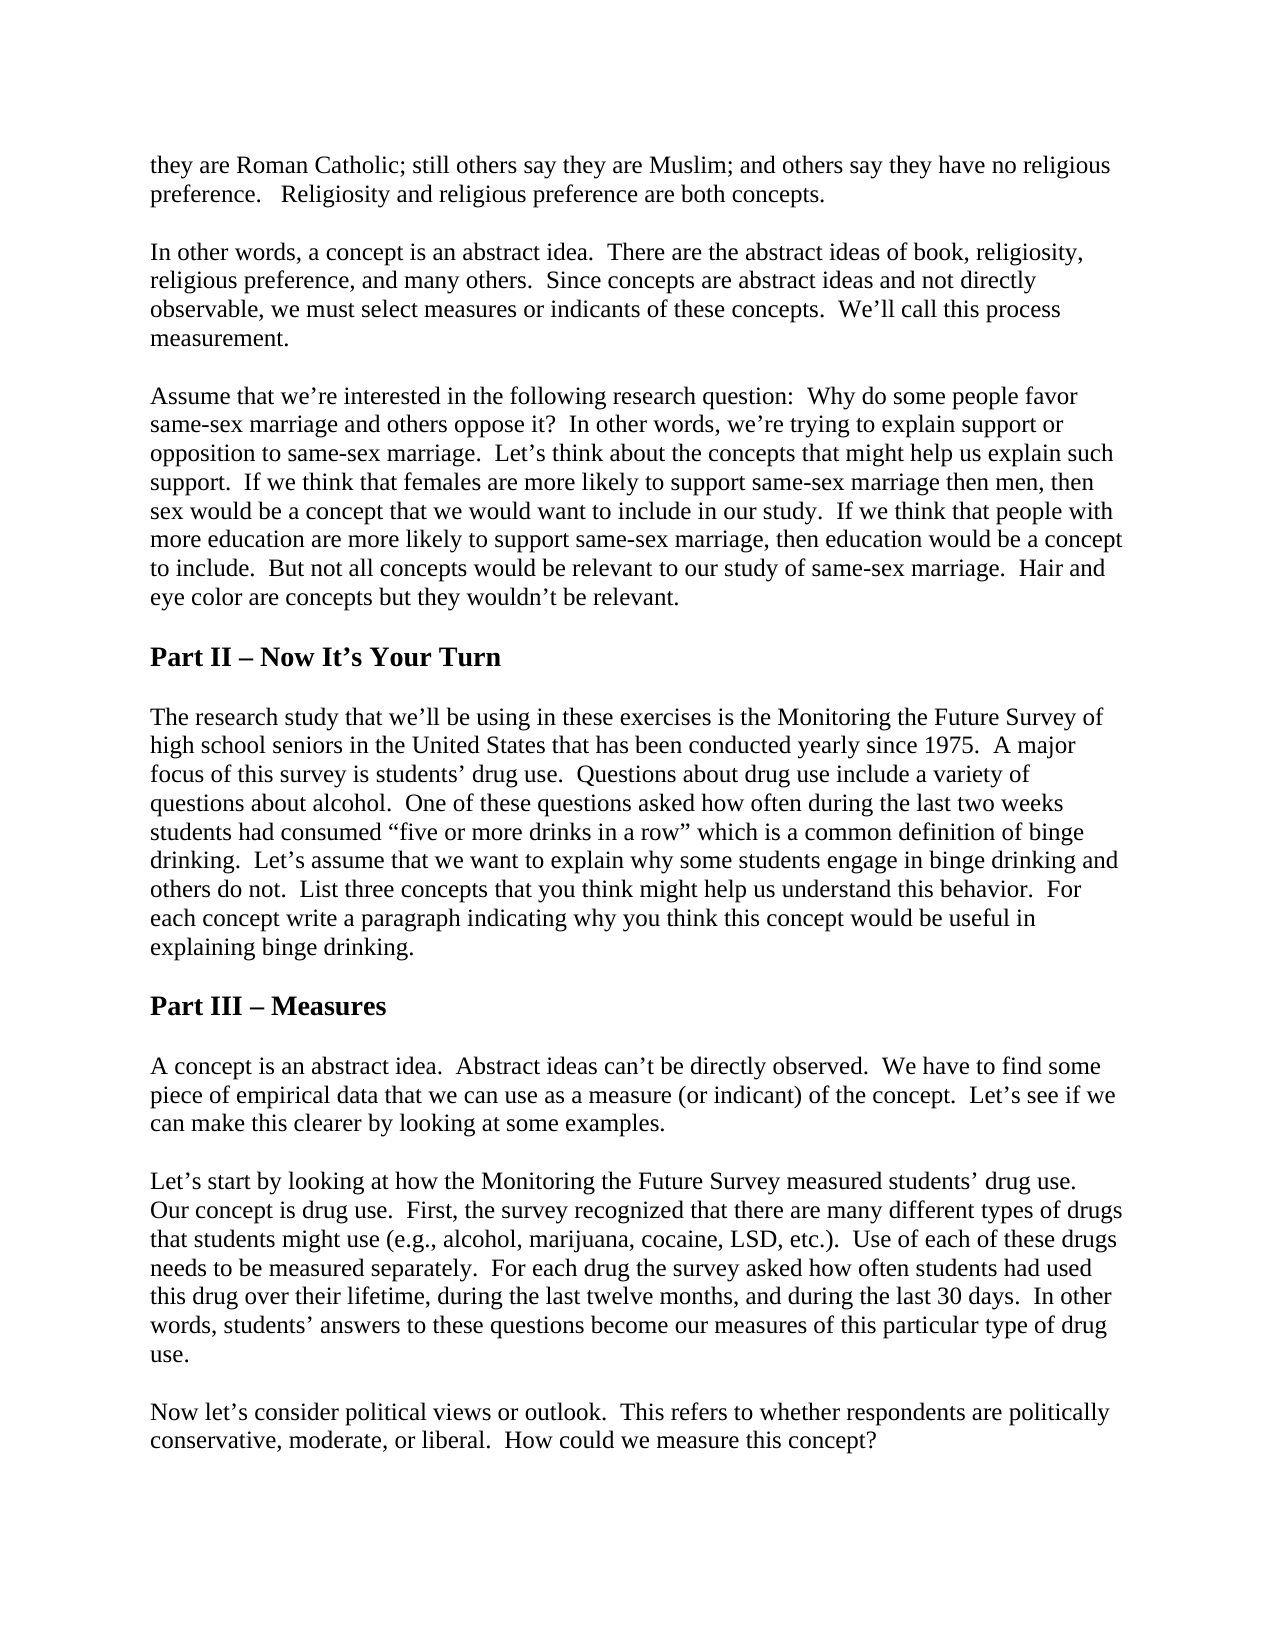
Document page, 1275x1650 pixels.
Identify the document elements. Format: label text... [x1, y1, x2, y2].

subtitle Part III – Measures [150, 989, 1125, 1022]
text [150, 150, 1125, 207]
text Let’s start by looking at how the Monitoring the Future Survey measured students’ drug use. Our concept is drug use. First, the survey recognized that there are many different types of drugs that students might use (e.g., alcohol, marijuana, cocaine, LSD, etc.). Use of each of these drugs needs to be measured separately. For each drug the survey asked how often students had used this drug over their lifetime, during the last twelve months, and during the last 30 days. In other words, students’ answers to these questions become our measures of this particular type of drug use. [150, 1166, 1125, 1368]
text Assume that we’re interested in the following research question: Why do some people favor same-sex marriage and others oppose it? In other words, we’re trying to explain support or opposition to same-sex marriage. Let’s think about the concepts that might help us explain such support. If we think that females are more likely to support same-sex marriage then men, then sex would be a concept that we would want to include in our study. If we think that people with more education are more likely to support same-sex marriage, then education would be a concept to include. But not all concepts would be relevant to our study of same-sex marriage. Hair and eye color are concepts but they wouldn’t be relevant. [150, 381, 1125, 611]
text In other words, a concept is an abstract idea. There are the abstract ideas of book, religiosity, religious preference, and many others. Since concepts are abstract ideas and not directly observable, we must select measures or indicants of these concepts. We’ll call this process measurement. [150, 237, 1125, 352]
text The research study that we’ll be using in these exercises is the Monitoring the Future Survey of high school seniors in the United States that has been conducted yearly since 1975. A major focus of this survey is students’ drug use. Questions about drug use include a variety of questions about alcohol. One of these questions asked how often during the last two weeks students had consumed “five or more drinks in a row” which is a common definition of binge drinking. Let’s assume that we want to explain why some students engage in binge drinking and others do not. List three concepts that you think might help us understand this behavior. For each concept write a paragraph indicating why you think this concept would be useful in explaining binge drinking. [150, 702, 1125, 960]
text A concept is an abstract idea. Abstract ideas can’t be directly observed. We have to find some piece of empirical data that we can use as a measure (or indicant) of the concept. Let’s see if we can make this clearer by looking at some examples. [150, 1051, 1125, 1137]
text Now let’s consider political views or outlook. This refers to whether respondents are politically conservative, moderate, or liberal. How could we measure this concept? [150, 1397, 1125, 1454]
subtitle Part II – Now It’s Your Turn [150, 640, 1125, 672]
